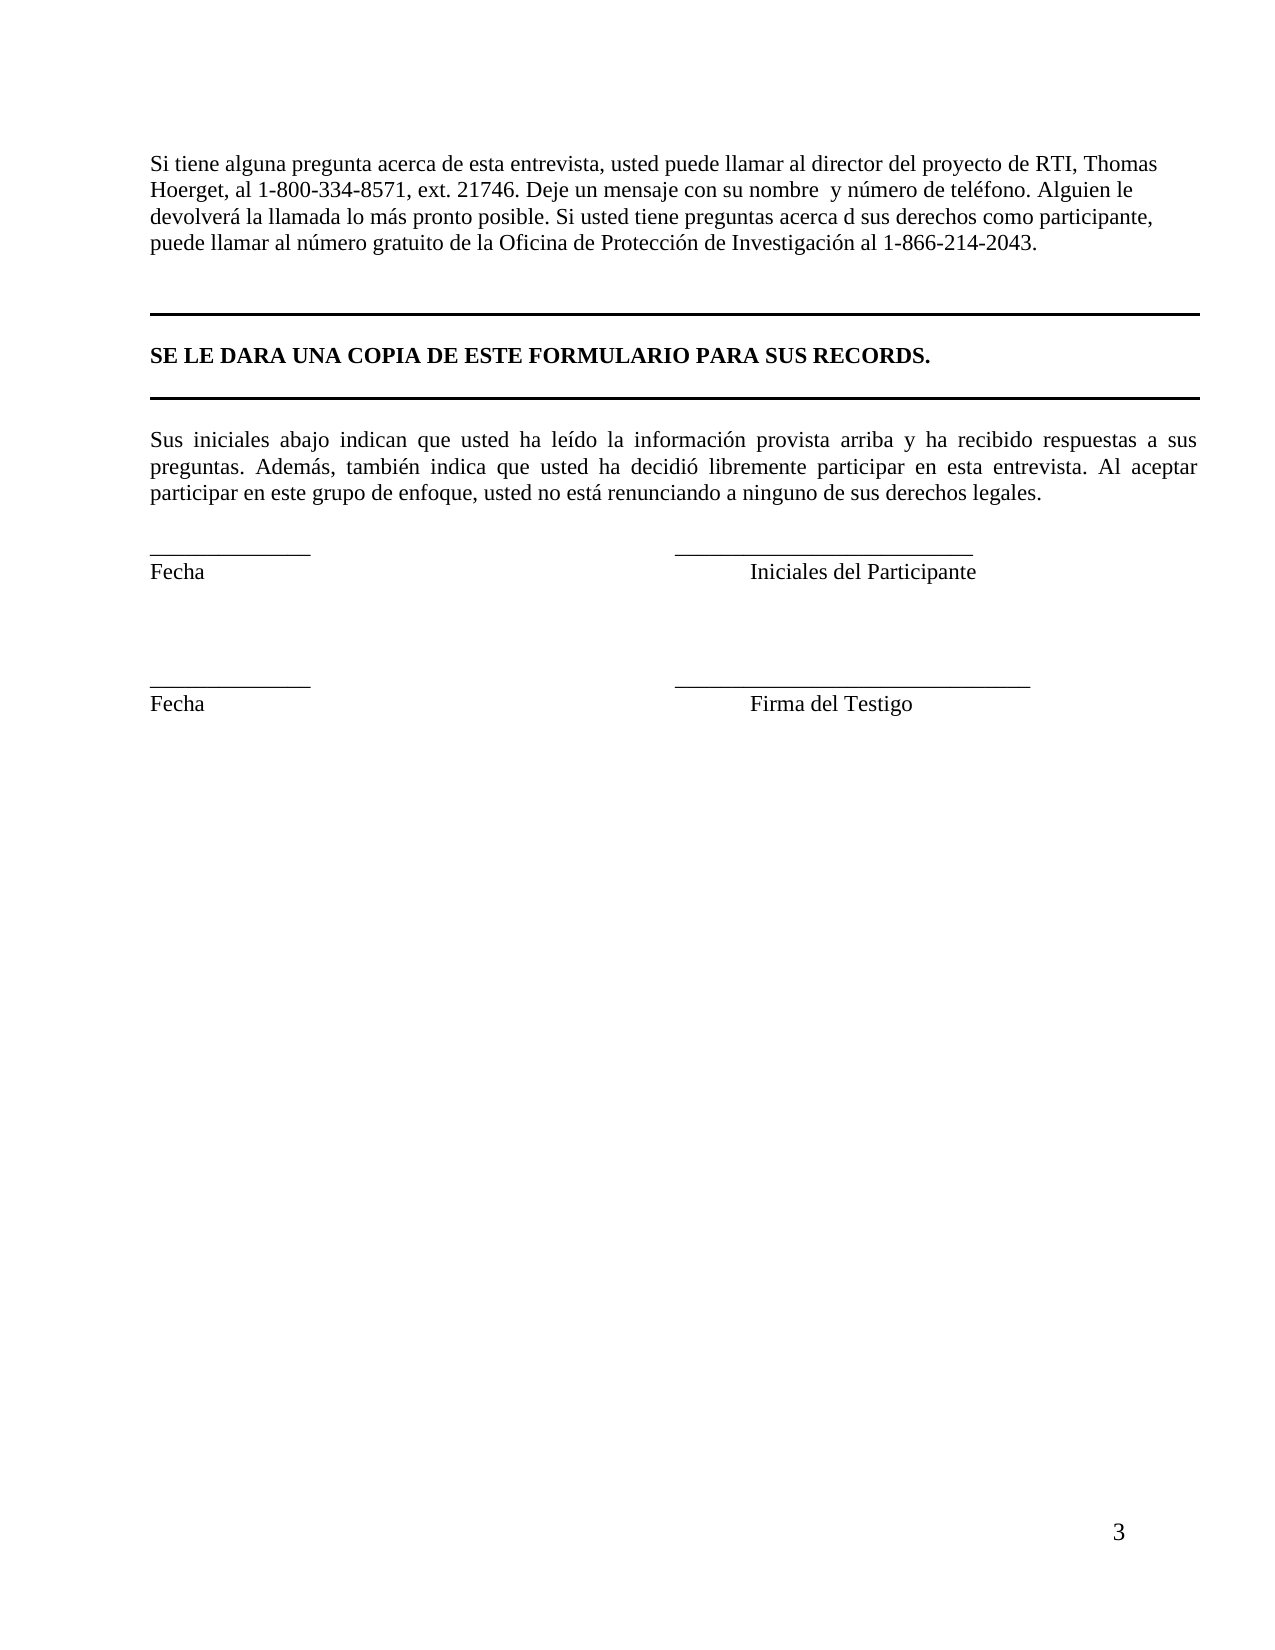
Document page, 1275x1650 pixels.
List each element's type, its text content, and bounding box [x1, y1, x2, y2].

text Fecha Iniciales del Participante [150, 558, 1200, 611]
text Si tiene alguna pregunta acerca de esta entrevista, usted puede llamar al director del proyecto de RTI, Thomas Hoerget, al 1-800-334-8571, ext. 21746. Deje un mensaje con su nombre y número de teléfono. Alguien le devolverá la llamada lo más pronto posible. Si usted tiene preguntas acerca d sus derechos como participante, puede llamar al número gratuito de la Oficina de Protección de Investigación al 1-866-214-2043. [150, 150, 1200, 255]
text Sus iniciales abajo indican que usted ha leído la información provista arriba y ha recibido respuestas a sus preguntas. Además, también indica que usted ha decidió libremente participar en esta entrevista. Al aceptar participar en este grupo de enfoque, usted no está renunciando a ninguno de sus derechos legales. [150, 426, 1200, 505]
text ______________ __________________________ [150, 532, 1200, 558]
text ______________ _______________________________ [150, 663, 1200, 690]
text SE LE DARA UNA COPIA DE ESTE FORMULARIO PARA SUS RECORDS. [150, 342, 1200, 368]
text Fecha Firma del Testigo [150, 690, 1200, 716]
